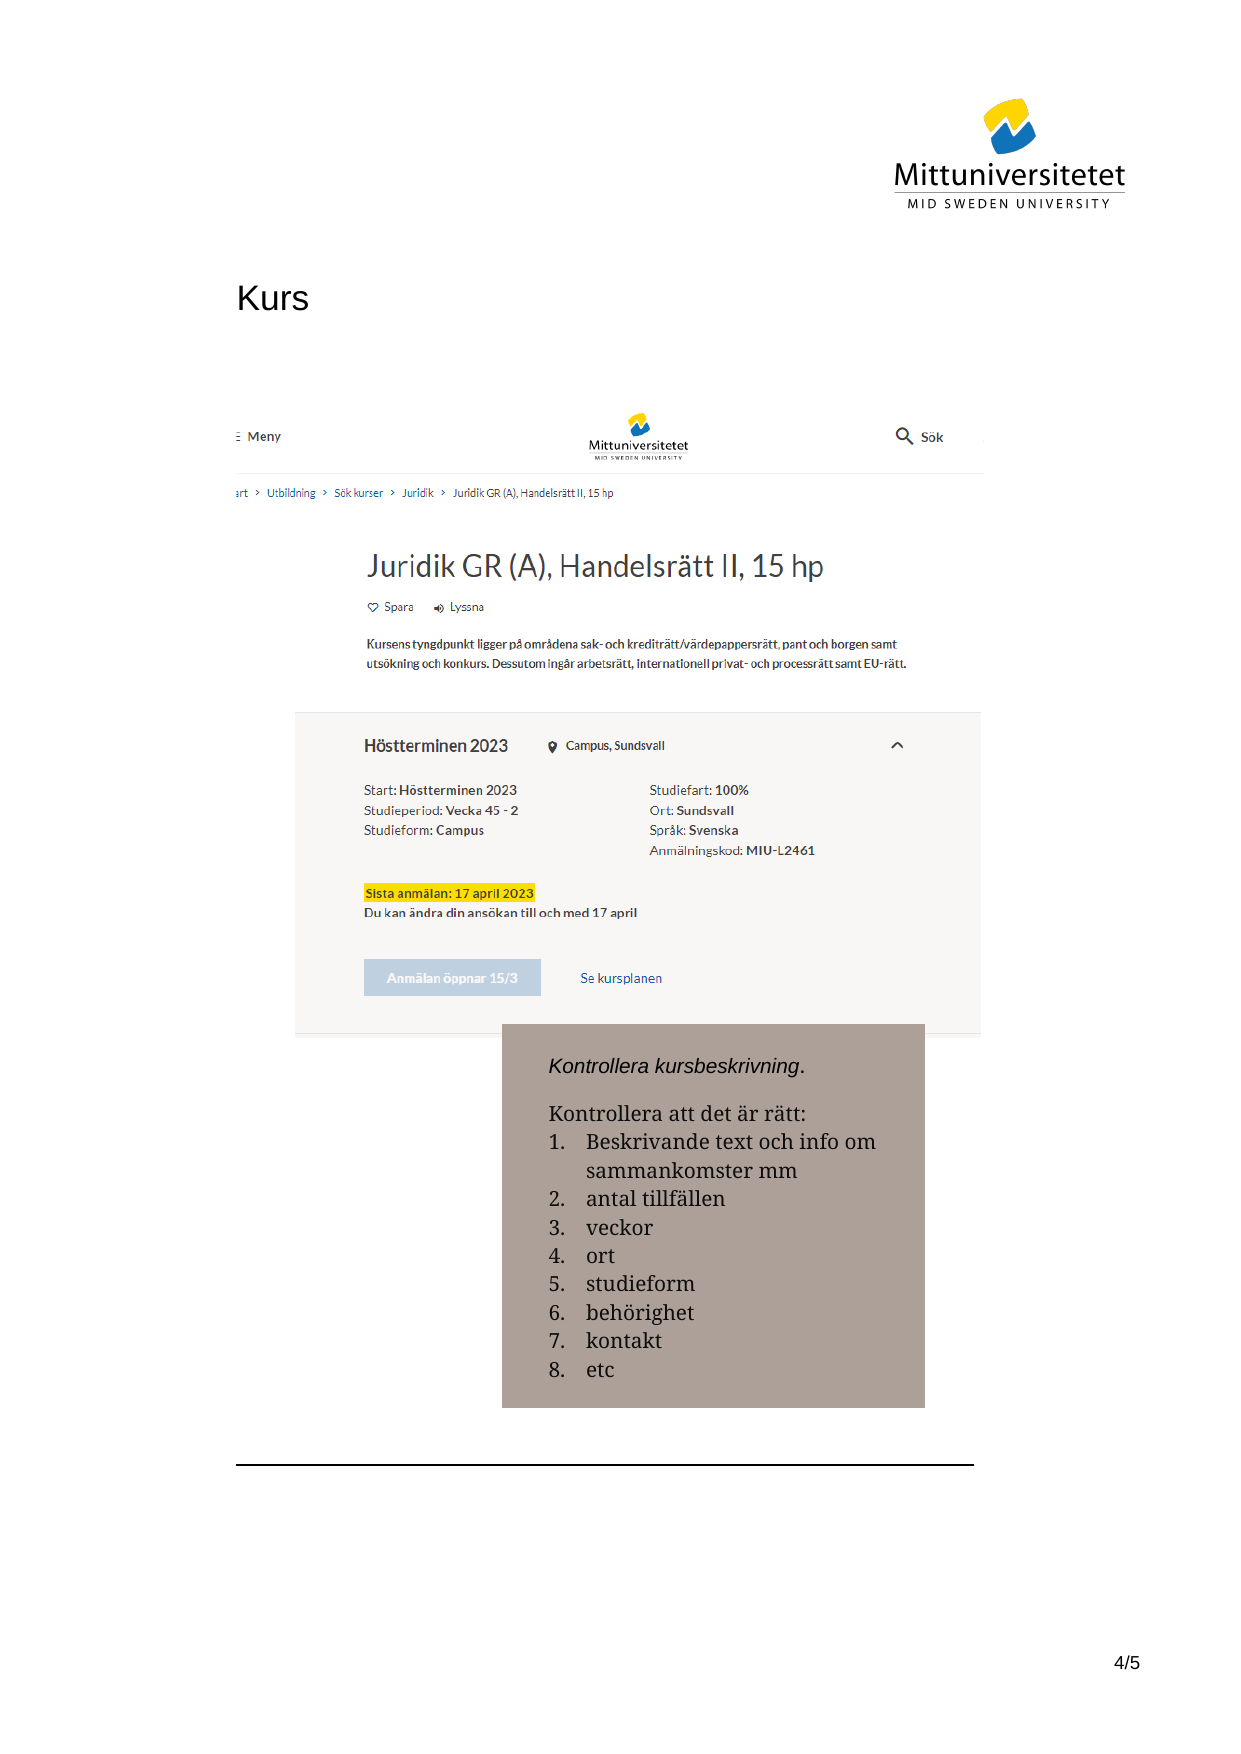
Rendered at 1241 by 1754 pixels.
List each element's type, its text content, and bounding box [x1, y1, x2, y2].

subtitle Kurs [236, 278, 974, 359]
picture [236, 406, 984, 1038]
picture [891, 96, 1130, 218]
